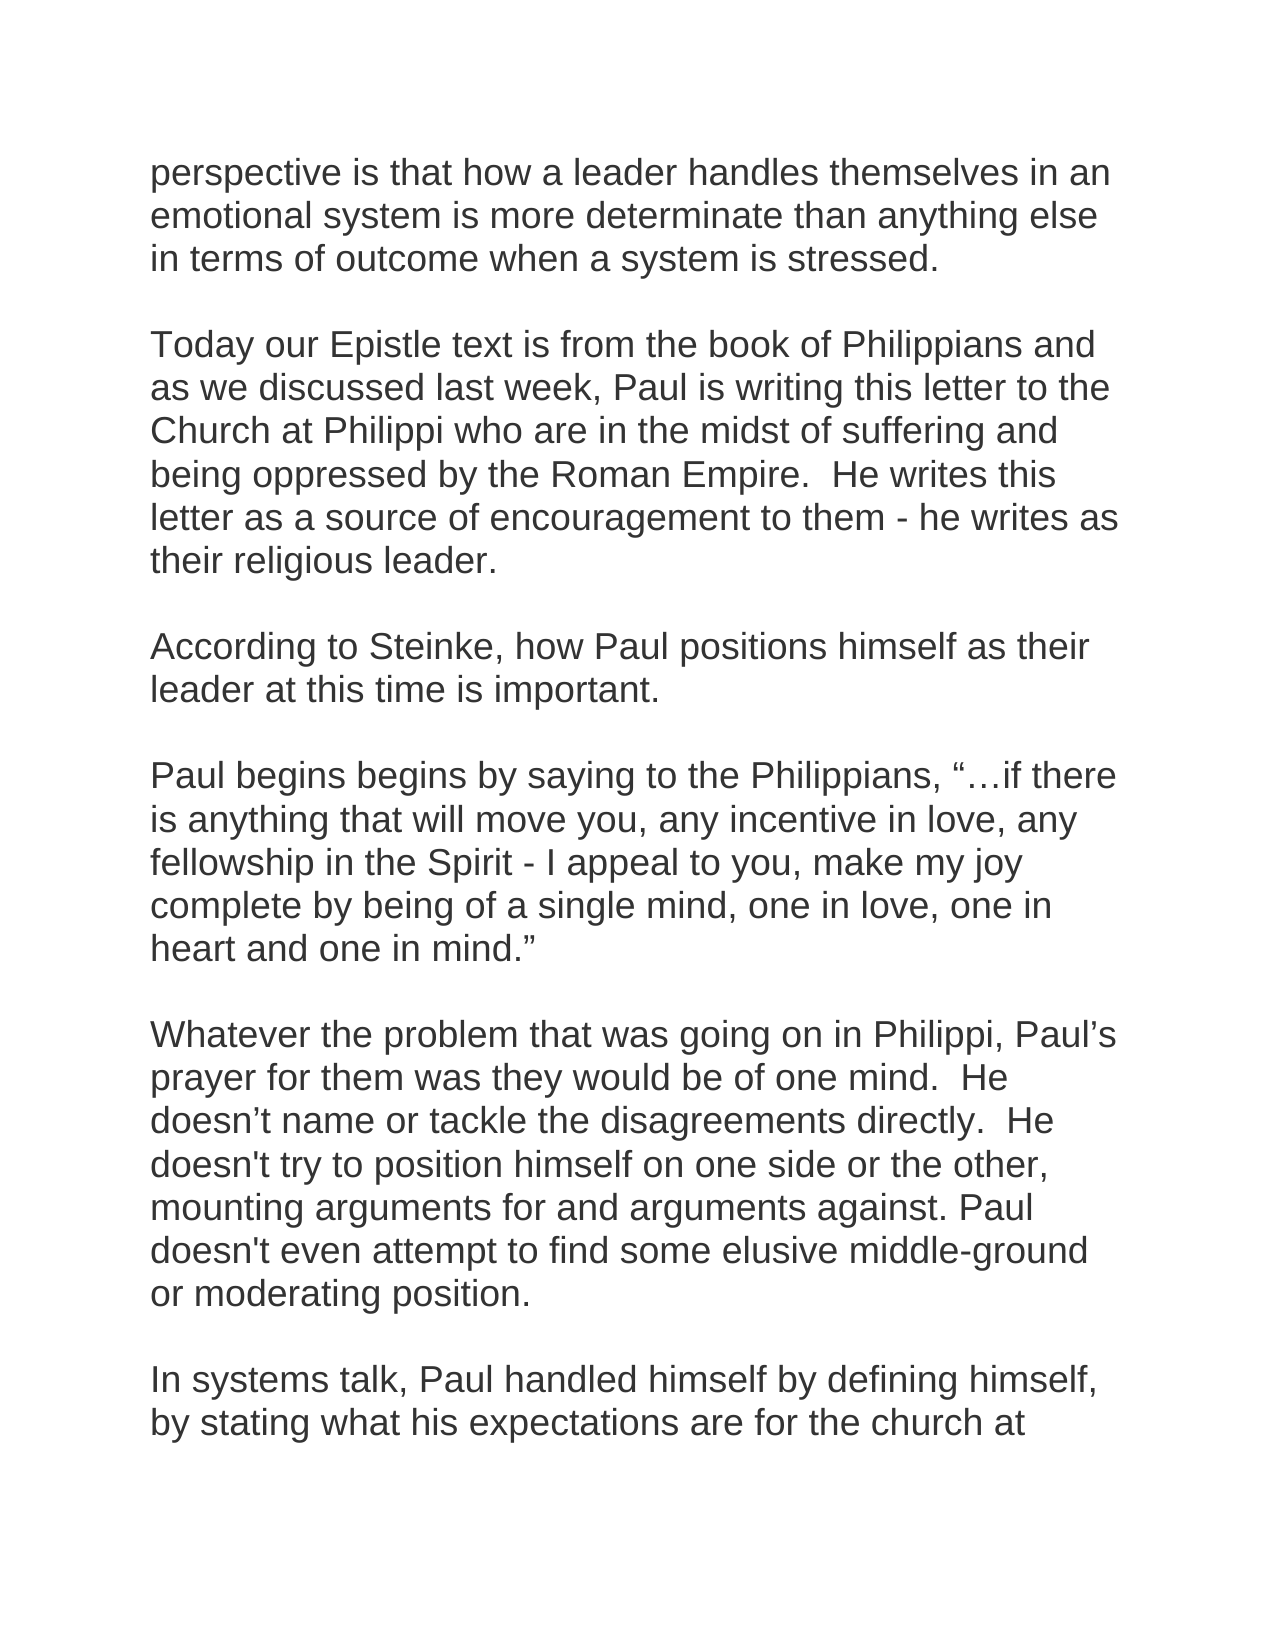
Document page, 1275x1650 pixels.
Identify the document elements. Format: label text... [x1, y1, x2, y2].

text According to Steinke, how Paul positions himself as their leader at this time is important. [150, 624, 1125, 711]
text Today our Epistle text is from the book of Philippians and as we discussed last week, Paul is writing this letter to the Church at Philippi who are in the midst of suffering and being oppressed by the Roman Empire. He writes this letter as a source of encouragement to them - he writes as their religious leader. [150, 322, 1125, 581]
text Paul begins begins by saying to the Philippians, “…if there is anything that will move you, any incentive in love, any fellowship in the Spirit - I appeal to you, make my joy complete by being of a single mind, one in love, one in heart and one in mind.” [536, 754, 1125, 969]
text Whatever the problem that was going on in Philippi, Paul’s prayer for them was they would be of one mind. He doesn’t name or tackle the disagreements directly. He doesn't try to position himself on one side or the other, mounting arguments for and arguments against. Paul doesn't even attempt to find some elusive middle-ground or moderating position. [150, 1012, 1125, 1314]
